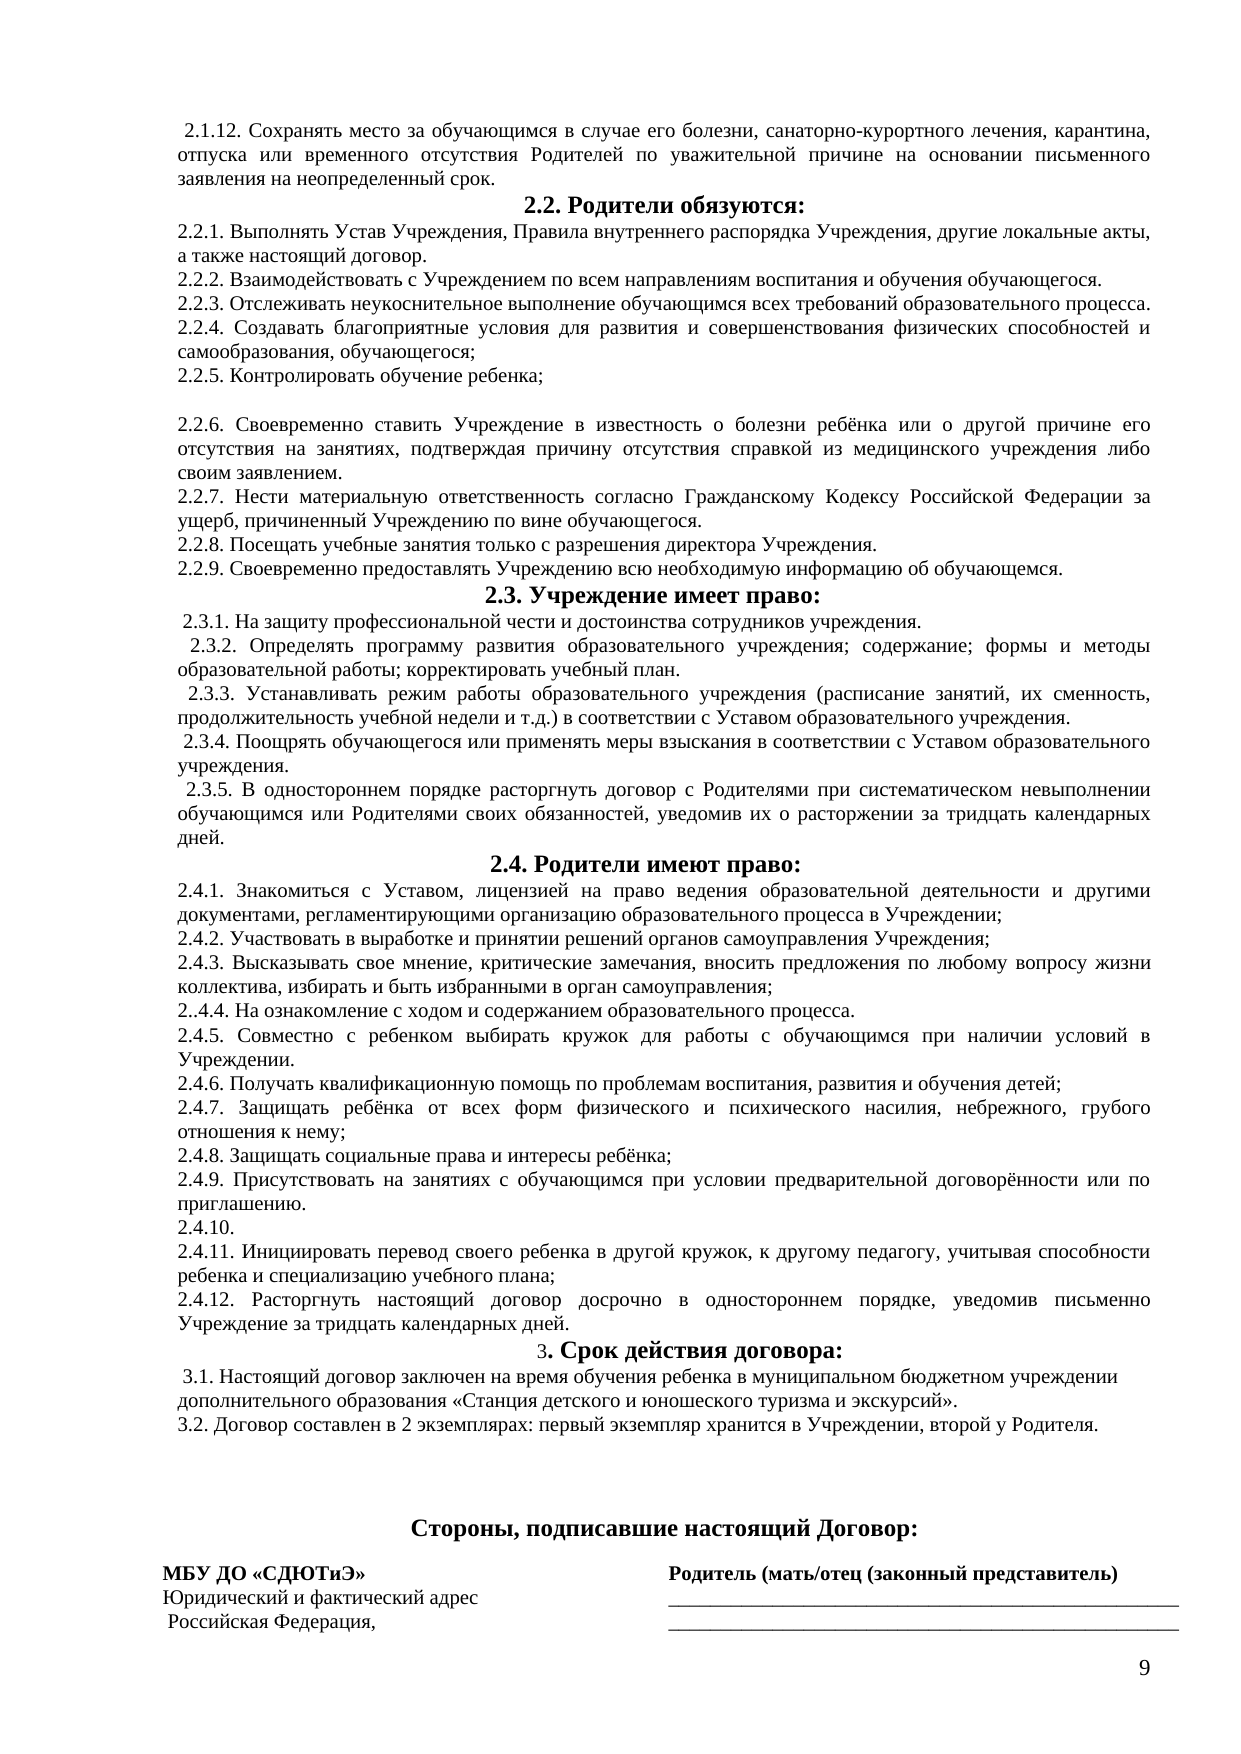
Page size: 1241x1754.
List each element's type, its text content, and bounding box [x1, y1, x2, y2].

text 2.1.12. Сохранять место за обучающимся в случае его болезни, санаторно-курортного лечения, карантина, отпуска или временного отсутствия Родителей по уважительной причине на основании письменного заявления на неопределенный срок. [177, 118, 1152, 190]
text 2.2.3. Отслеживать неукоснительное выполнение обучающимся всех требований образовательного процесса. [177, 291, 1152, 315]
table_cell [657, 1585, 1199, 1633]
text 2.4.5. Совместно с ребенком выбирать кружок для работы с обучающимся при наличии условий в Учреждении. [177, 1022, 1152, 1071]
text 2.4.6. Получать квалификационную помощь по проблемам воспитания, развития и обучения детей; [177, 1071, 1152, 1095]
text 2.3.1. На защиту профессиональной чести и достоинства сотрудников учреждения. [177, 609, 1152, 633]
text 2..4.4. На ознакомление с ходом и содержанием образовательного процесса. [177, 998, 1152, 1022]
text 2.2.9. Своевременно предоставлять Учреждению всю необходимую информацию об обучающемся. [177, 556, 1152, 580]
text 2.2.7. Нести материальную ответственность согласно Гражданскому Кодексу Российской Федерации за ущерб, причиненный Учреждению по вине обучающегося. [177, 484, 1152, 532]
text 2.3.2. Определять программу развития образовательного учреждения; содержание; формы и методы образовательной работы; корректировать учебный план. [177, 633, 1152, 681]
text 2.4.10. [177, 1215, 1152, 1239]
table_header МБУ ДО «СДЮТиЭ» [151, 1561, 657, 1585]
text 2.4.7. Защищать ребёнка от всех форм физического и психического насилия, небрежного, грубого отношения к нему; [177, 1095, 1152, 1143]
text 3.1. Настоящий договор заключен на время обучения ребенка в муниципальном бюджетном учреждении дополнительного образования «Станция детского и юношеского туризма и экскурсий». [177, 1364, 1152, 1412]
text 2.3. Учреждение имеет право: [177, 580, 1152, 609]
text 2.4. Родители имеют право: [177, 849, 1152, 878]
text 2.2.1. Выполнять Устав Учреждения, Правила внутреннего распорядка Учреждения, другие локальные акты, а также настоящий договор. [177, 219, 1152, 267]
table_header Родитель (мать/отец (законный представитель) [657, 1561, 1199, 1585]
text 2.2.4. Создавать благоприятные условия для развития и совершенствования физических способностей и самообразования, обучающегося; [177, 315, 1152, 363]
text 2.4.9. Присутствовать на занятиях с обучающимся при условии предварительной договорённости или по приглашению. [177, 1167, 1152, 1215]
text 3. Срок действия договора: [177, 1335, 1152, 1364]
text 2.2.8. Посещать учебные занятия только с разрешения директора Учреждения. [177, 532, 1152, 556]
text 2.3.4. Поощрять обучающегося или применять меры взыскания в соответствии с Уставом образовательного учреждения. [177, 729, 1152, 777]
text 2.4.11. Инициировать перевод своего ребенка в другой кружок, к другому педагогу, учитывая способности ребенка и специализацию учебного плана; [177, 1239, 1152, 1287]
text 2.4.8. Защищать социальные права и интересы ребёнка; [177, 1143, 1152, 1167]
text 2.2.2. Взаимодействовать с Учреждением по всем направлениям воспитания и обучения обучающегося. [177, 267, 1152, 291]
text 2.2. Родители обязуются: [177, 190, 1152, 219]
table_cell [151, 1585, 657, 1633]
text 3.2. Договор составлен в 2 экземплярах: первый экземпляр хранится в Учреждении, второй у Родителя. [177, 1412, 1152, 1436]
text 2.4.1. Знакомиться с Уставом, лицензией на право ведения образовательной деятельности и другими документами, регламентирующими организацию образовательного процесса в Учреждении; [177, 878, 1152, 926]
text Стороны, подписавшие настоящий Договор: [177, 1513, 1152, 1542]
text 2.3.3. Устанавливать режим работы образовательного учреждения (расписание занятий, их сменность, продолжительность учебной недели и т.д.) в соответствии с Уставом образовательного учреждения. [177, 681, 1152, 729]
text 2.4.3. Высказывать свое мнение, критические замечания, вносить предложения по любому вопросу жизни коллектива, избирать и быть избранными в орган самоуправления; [177, 950, 1152, 998]
text 2.4.12. Расторгнуть настоящий договор досрочно в одностороннем порядке, уведомив письменно Учреждение за тридцать календарных дней. [177, 1287, 1152, 1335]
text 2.4.2. Участвовать в выработке и принятии решений органов самоуправления Учреждения; [177, 926, 1152, 950]
text 2.2.5. Контролировать обучение ребенка; [177, 363, 1152, 387]
text 2.3.5. В одностороннем порядке расторгнуть договор с Родителями при систематическом невыполнении обучающимся или Родителями своих обязанностей, уведомив их о расторжении за тридцать календарных дней. [177, 777, 1152, 849]
text 2.2.6. Своевременно ставить Учреждение в известность о болезни ребёнка или о другой причине его отсутствия на занятиях, подтверждая причину отсутствия справкой из медицинского учреждения либо своим заявлением. [177, 412, 1152, 484]
